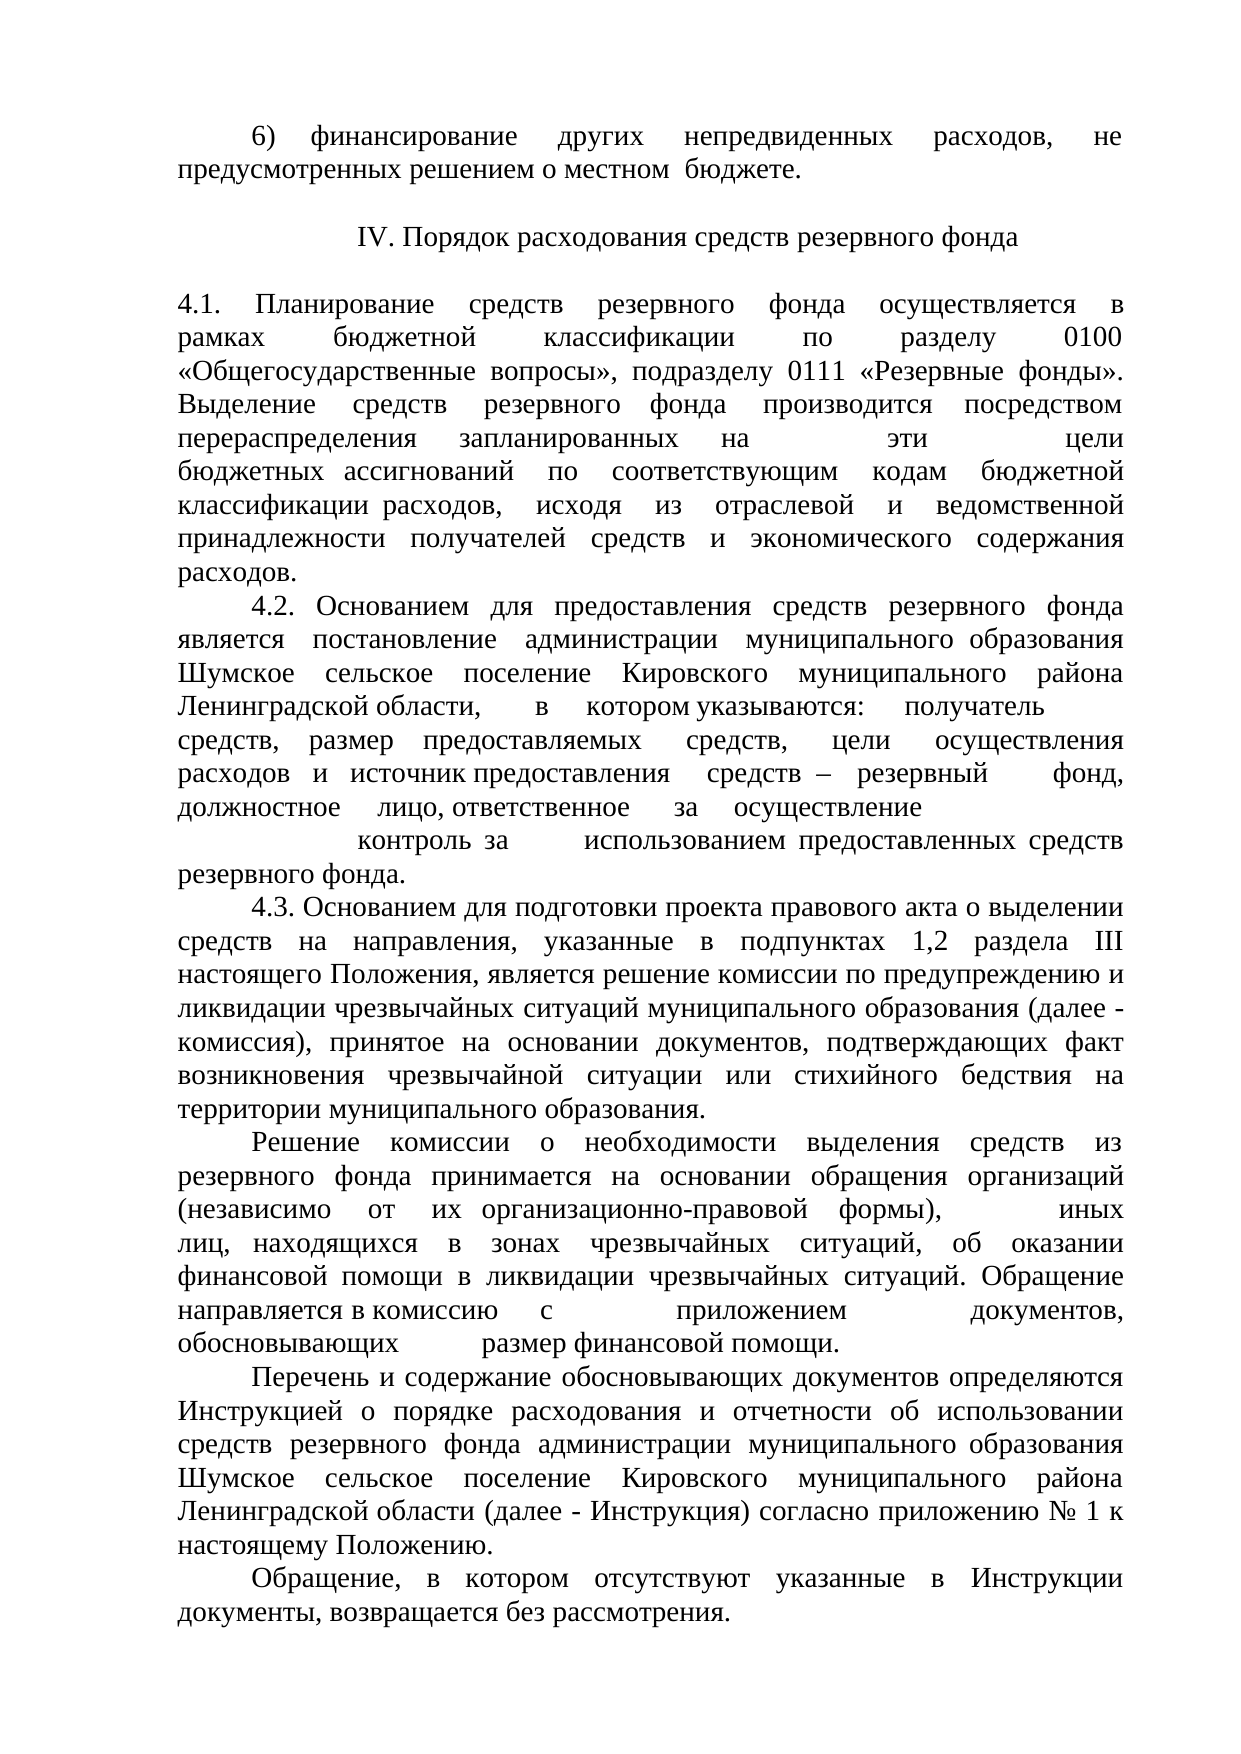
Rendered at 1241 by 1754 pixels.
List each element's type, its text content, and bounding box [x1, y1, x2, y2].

text Обращение, в котором отсутствуют указанные в Инструкции документы, возвращается без рассмотрения. [177, 1560, 1130, 1627]
text Решение комиссии о необходимости выделения средств из резервного фонда принимается на основании обращения организаций (независимо от их организационно-правовой формы), иных лиц, находящихся в зонах чрезвычайных ситуаций, об оказании финансовой помощи в ликвидации чрезвычайных ситуаций. Обращение направляется в комиссию с приложением документов, обосновывающих размер финансовой помощи. [177, 1124, 1124, 1359]
text 4.1. Планирование средств резервного фонда осуществляется в рамках бюджетной классификации по разделу 0100 «Общегосударственные вопросы», подразделу 0111 «Резервные фонды». Выделение средств резервного фонда производится посредством перераспределения запланированных на эти цели бюджетных ассигнований по соответствующим кодам бюджетной классификации расходов, исходя из отраслевой и ведомственной принадлежности получателей средств и экономического содержания расходов. [177, 286, 1124, 588]
text IV. Порядок расходования средств резервного фонда [357, 219, 1154, 252]
text 6) финансирование других непредвиденных расходов, не предусмотренных решением о местном бюджете. [177, 118, 1129, 185]
text Перечень и содержание обосновывающих документов определяются Инструкцией о порядке расходования и отчетности об использовании средств резервного фонда администрации муниципального образования Шумское сельское поселение Кировского муниципального района Ленинградской области (далее - Инструкция) согласно приложению № 1 к настоящему Положению. [177, 1359, 1124, 1560]
text 4.2. Основанием для предоставления средств резервного фонда является постановление администрации муниципального образования Шумское сельское поселение Кировского муниципального района Ленинградской области, в котором указываются: получатель средств, размер предоставляемых средств, цели осуществления расходов и источник предоставления средств – резервный фонд, должностное лицо, ответственное за осуществление контроль за использованием предоставленных средств резервного фонда. [177, 588, 1124, 889]
text 4.3. Основанием для подготовки проекта правового акта о выделении средств на направления, указанные в подпунктах 1,2 раздела III настоящего Положения, является решение комиссии по предупреждению и ликвидации чрезвычайных ситуаций муниципального образования (далее -комиссия), принятое на основании документов, подтверждающих факт возникновения чрезвычайной ситуации или стихийного бедствия на территории муниципального образования. [177, 889, 1124, 1124]
